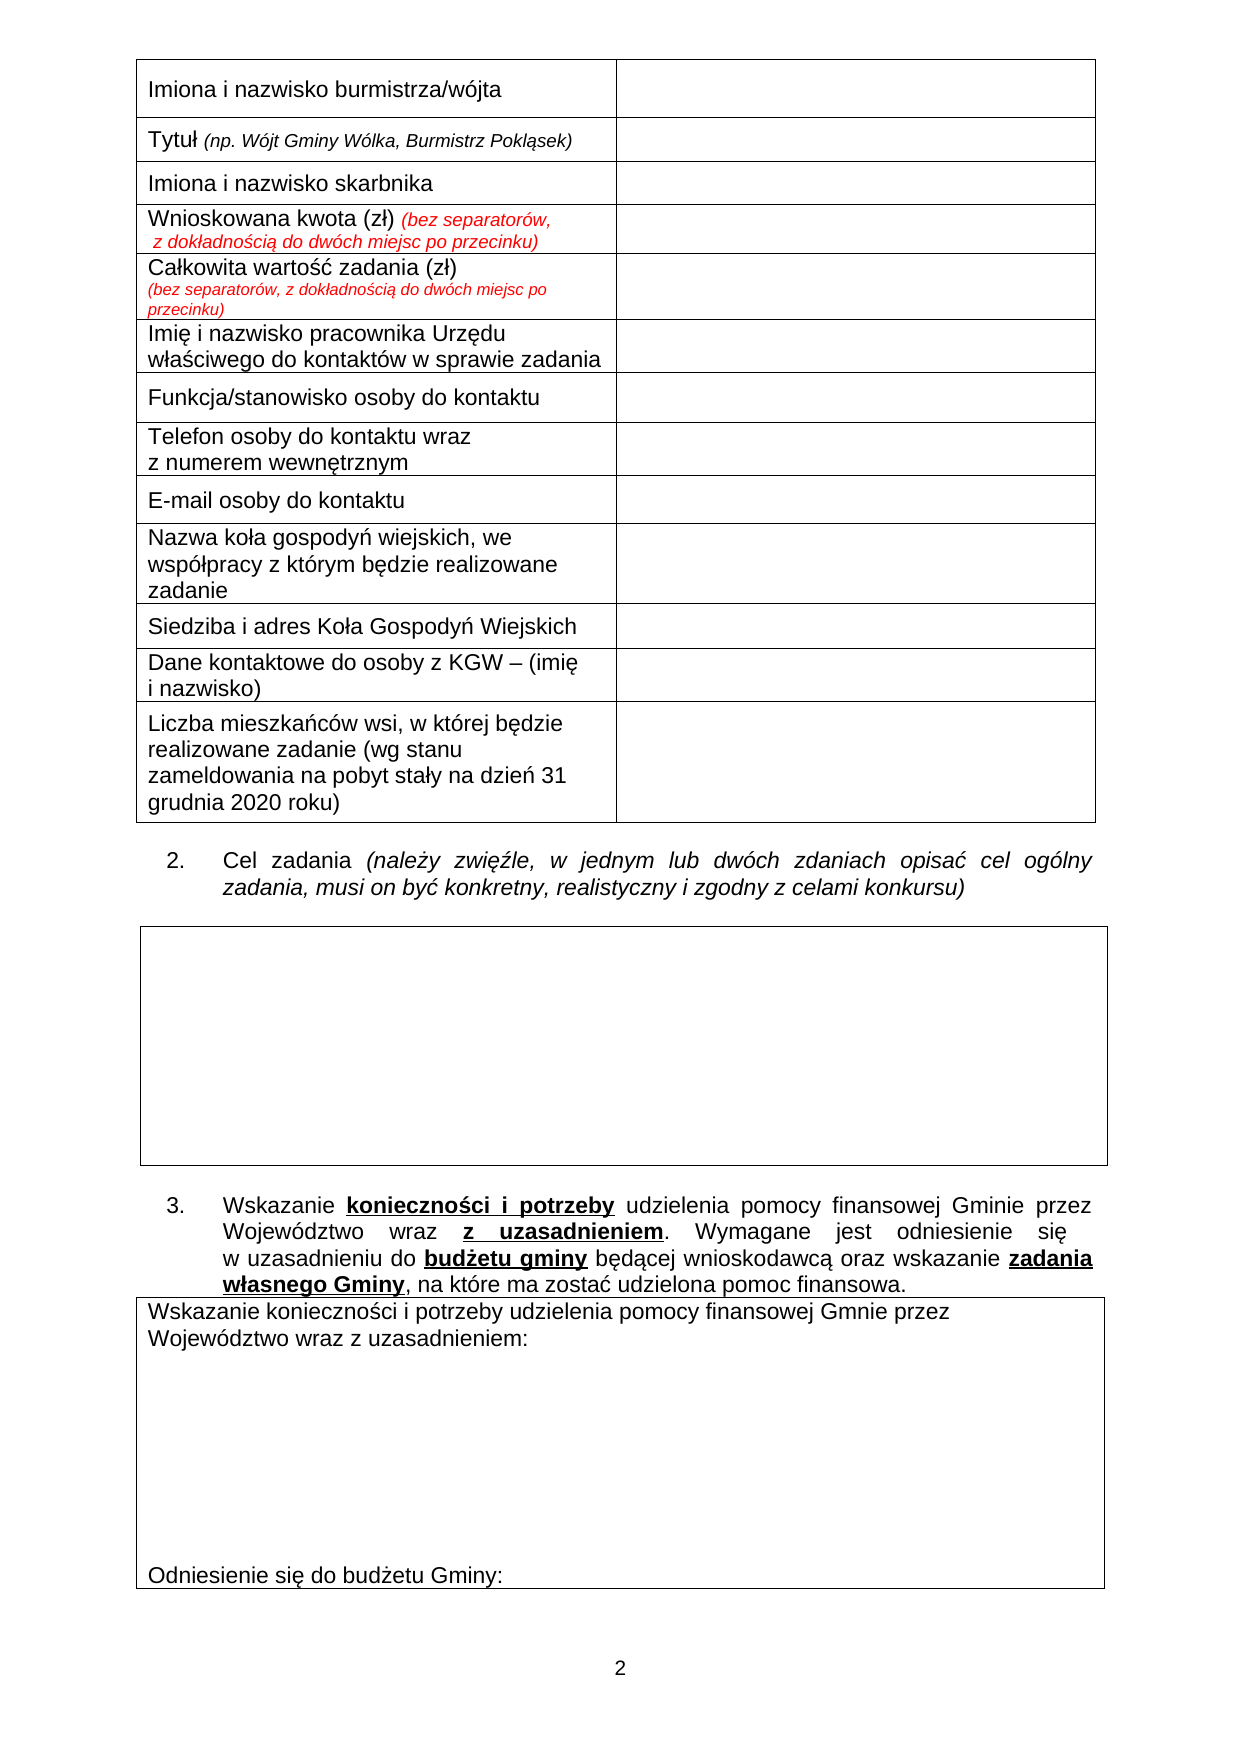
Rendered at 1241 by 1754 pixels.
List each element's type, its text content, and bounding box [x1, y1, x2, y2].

table_cell [617, 320, 1095, 372]
table_cell Siedziba i adres Koła Gospodyń Wiejskich [137, 604, 616, 647]
table_cell Tytuł (np. Wójt Gminy Wólka, Burmistrz Pokląsek) [137, 118, 616, 161]
table_cell Telefon osoby do kontaktu wraz z numerem wewnętrznym [137, 423, 616, 475]
table_cell [617, 476, 1095, 523]
table_cell Wnioskowana kwota (zł) (bez separatorów, z dokładnością do dwóch miejsc po przecinku) [137, 205, 616, 253]
table_cell [617, 373, 1095, 422]
table_cell [617, 702, 1095, 822]
table_cell Imiona i nazwisko burmistrza/wójta [137, 60, 616, 117]
list Cel zadania (należy zwięźle, w jednym lub dwóch zdaniach opisać cel ogólny zadania, musi on być konkretny, realistyczny i zgodny z celami konkursu) [185, 847, 1092, 900]
table_cell [617, 205, 1095, 253]
table_cell Imiona i nazwisko skarbnika [137, 162, 616, 204]
table_cell [617, 649, 1095, 701]
table_cell [617, 60, 1095, 117]
table_header [141, 927, 1107, 1164]
table_cell Liczba mieszkańców wsi, w której będzie realizowane zadanie (wg stanu zameldowania na pobyt stały na dzień 31 grudnia 2020 roku) [137, 702, 616, 822]
table_cell [617, 254, 1095, 318]
table_cell Dane kontaktowe do osoby z KGW – (imię i nazwisko) [137, 649, 616, 701]
table_cell [617, 118, 1095, 161]
table_cell Imię i nazwisko pracownika Urzędu właściwego do kontaktów w sprawie zadania [137, 320, 616, 372]
table_cell Nazwa koła gospodyń wiejskich, we współpracy z którym będzie realizowane zadanie [137, 524, 616, 603]
table_cell [617, 604, 1095, 647]
list Wskazanie konieczności i potrzeby udzielenia pomocy finansowej Gminie przez Województwo wraz z uzasadnieniem. Wymagane jest odniesienie się w uzasadnieniu do budżetu gminy będącej wnioskodawcą oraz wskazanie zadania własnego Gminy, na które ma zostać udzielona pomoc finansowa. [185, 1192, 1092, 1297]
table_cell [617, 162, 1095, 204]
table_cell Całkowita wartość zadania (zł) (bez separatorów, z dokładnością do dwóch miejsc po przecinku) [137, 254, 616, 318]
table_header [137, 1298, 1104, 1588]
table_cell E-mail osoby do kontaktu [137, 476, 616, 523]
table_cell Funkcja/stanowisko osoby do kontaktu [137, 373, 616, 422]
table_cell [617, 423, 1095, 475]
table_cell [617, 524, 1095, 603]
